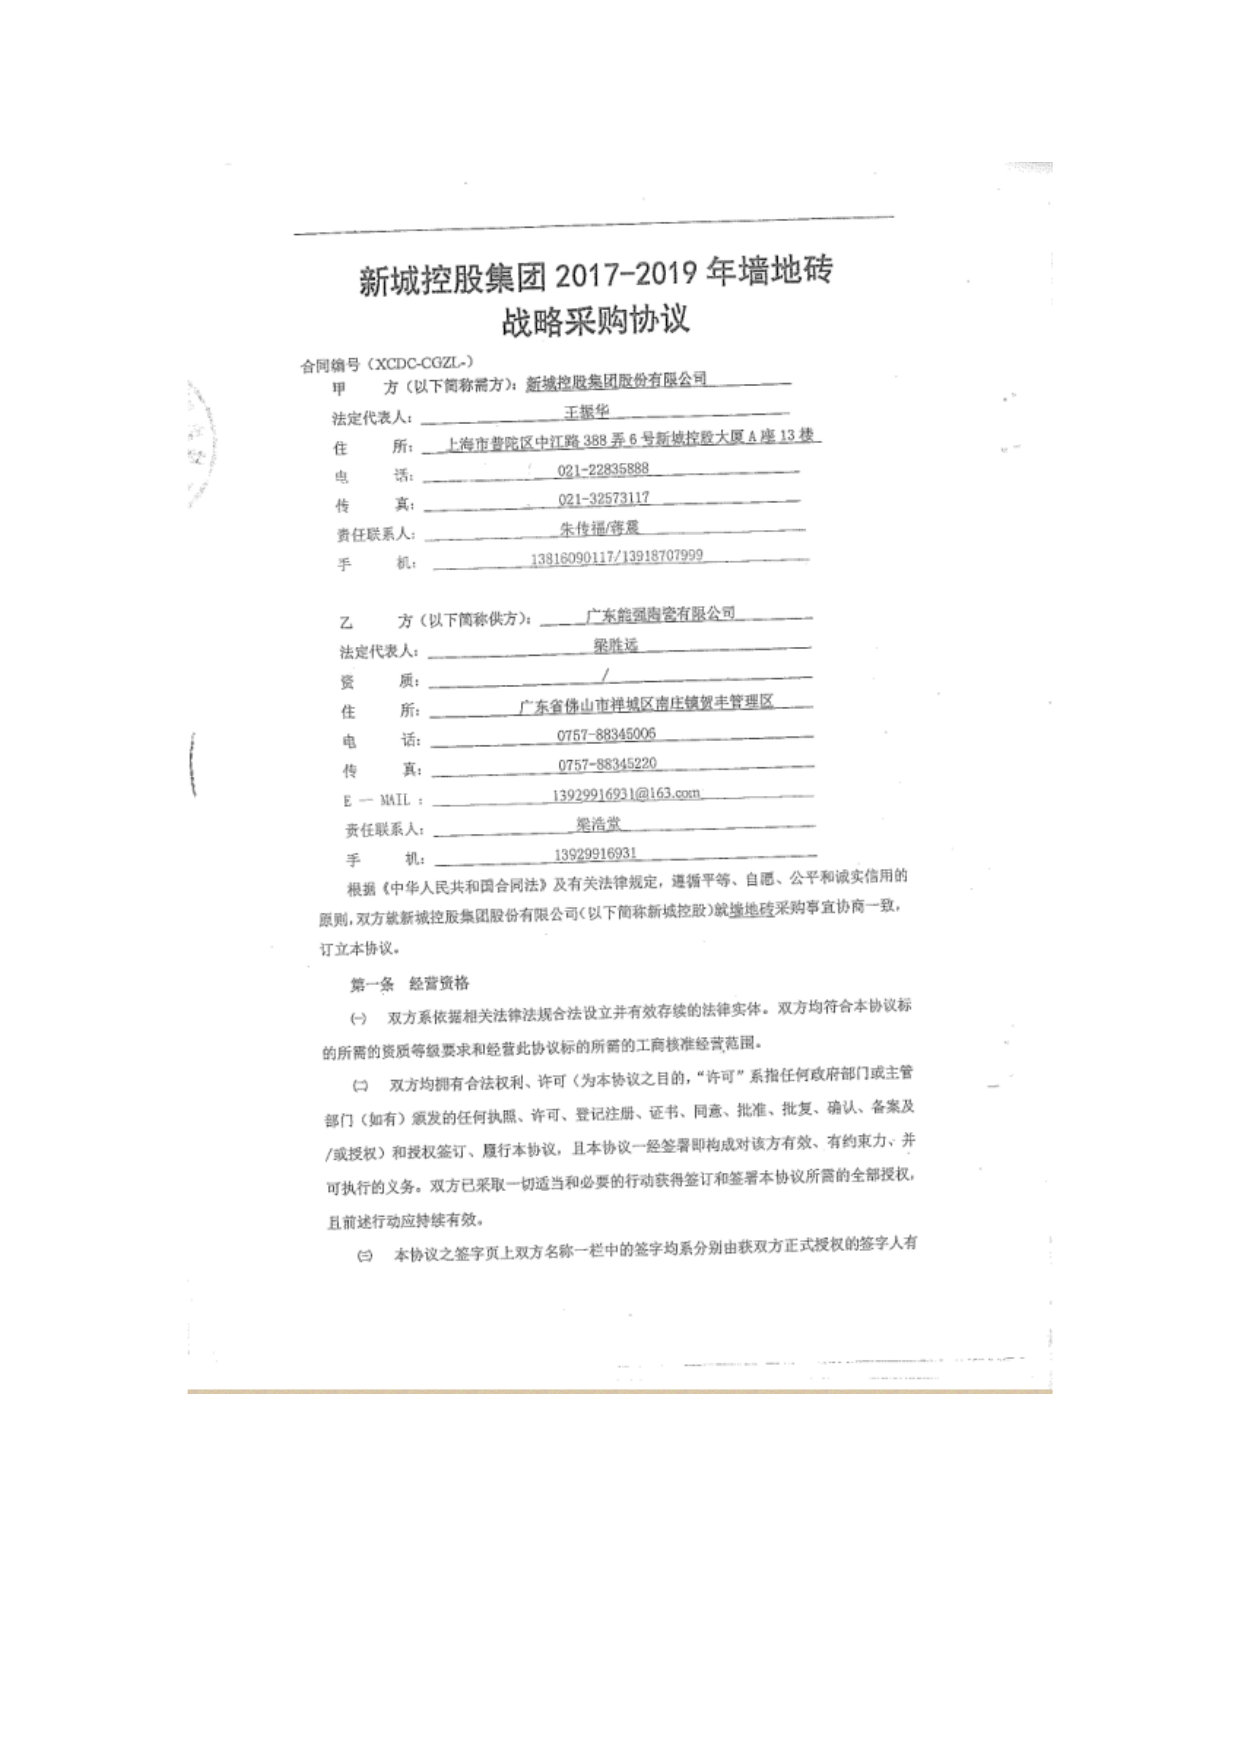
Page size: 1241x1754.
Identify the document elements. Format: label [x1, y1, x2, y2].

picture [187, 162, 1053, 1394]
